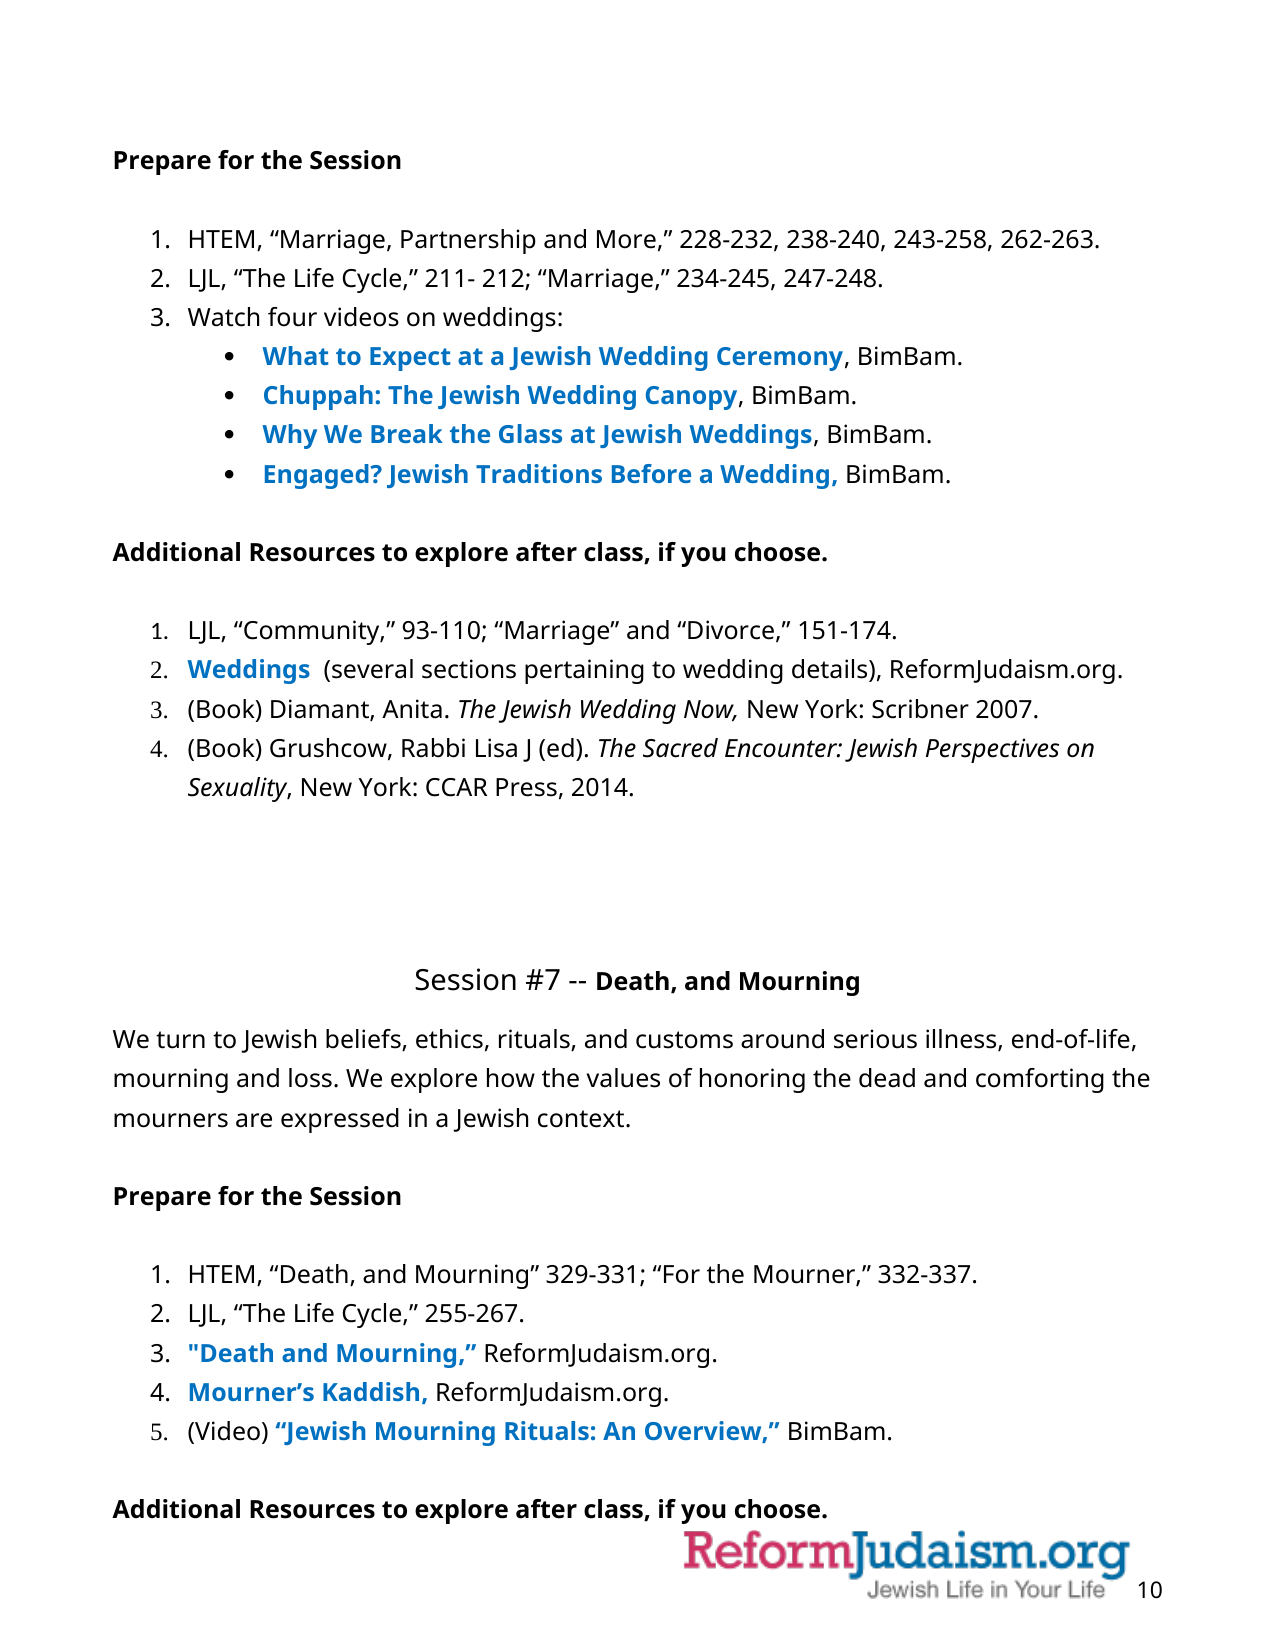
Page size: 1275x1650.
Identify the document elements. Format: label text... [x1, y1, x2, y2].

list LJL, “The Life Cycle,” 255-267. [150, 1296, 1162, 1330]
list Why We Break the Glass at Jewish Weddings, BimBam. [225, 417, 1162, 451]
text Prepare for the Session [112, 143, 1162, 177]
list "Death and Mourning,” ReformJudaism.org. [150, 1335, 1162, 1369]
text Prepare for the Session [112, 1178, 1162, 1213]
list LJL, “Community,” 93-110; “Marriage” and “Divorce,” 151-174. [150, 613, 1162, 647]
list Chuppah: The Jewish Wedding Canopy, BimBam. [225, 378, 1162, 412]
picture [683, 1530, 1131, 1599]
list LJL, “The Life Cycle,” 211- 212; “Marriage,” 234-245, 247-248. [150, 260, 1162, 294]
list (Book) Grushcow, Rabbi Lisa J (ed). The Sacred Encounter: Jewish Perspectives on Sexuality, New York: CCAR Press, 2014. [150, 730, 1162, 804]
list Mourner’s Kaddish, ReformJudaism.org. [150, 1374, 1162, 1408]
list HTEM, “Marriage, Partnership and More,” 228-232, 238-240, 243-258, 262-263. [150, 221, 1162, 255]
subtitle Session #7 -- Death, and Mourning [112, 959, 1162, 999]
list Watch four videos on weddings: [150, 299, 1162, 334]
list What to Expect at a Jewish Wedding Ceremony, BimBam. [225, 339, 1162, 373]
list (Book) Diamant, Anita. The Jewish Wedding Now, New York: Scribner 2007. [150, 691, 1162, 725]
text Additional Resources to explore after class, if you choose. [112, 1492, 1162, 1526]
list (Video) “Jewish Mourning Rituals: An Overview,” BimBam. [150, 1413, 1162, 1448]
list Weddings (several sections pertaining to wedding details), ReformJudaism.org. [150, 652, 1162, 686]
text Additional Resources to explore after class, if you choose. [112, 534, 1162, 569]
text We turn to Jewish beliefs, ethics, rituals, and customs around serious illness, end-of-life, mourning and loss. We explore how the values of honoring the dead and comforting the mourners are expressed in a Jewish context. [112, 1022, 1162, 1134]
list HTEM, “Death, and Mourning” 329-331; “For the Mourner,” 332-337. [150, 1257, 1162, 1291]
list Engaged? Jewish Traditions Before a Wedding, BimBam. [225, 456, 1162, 490]
